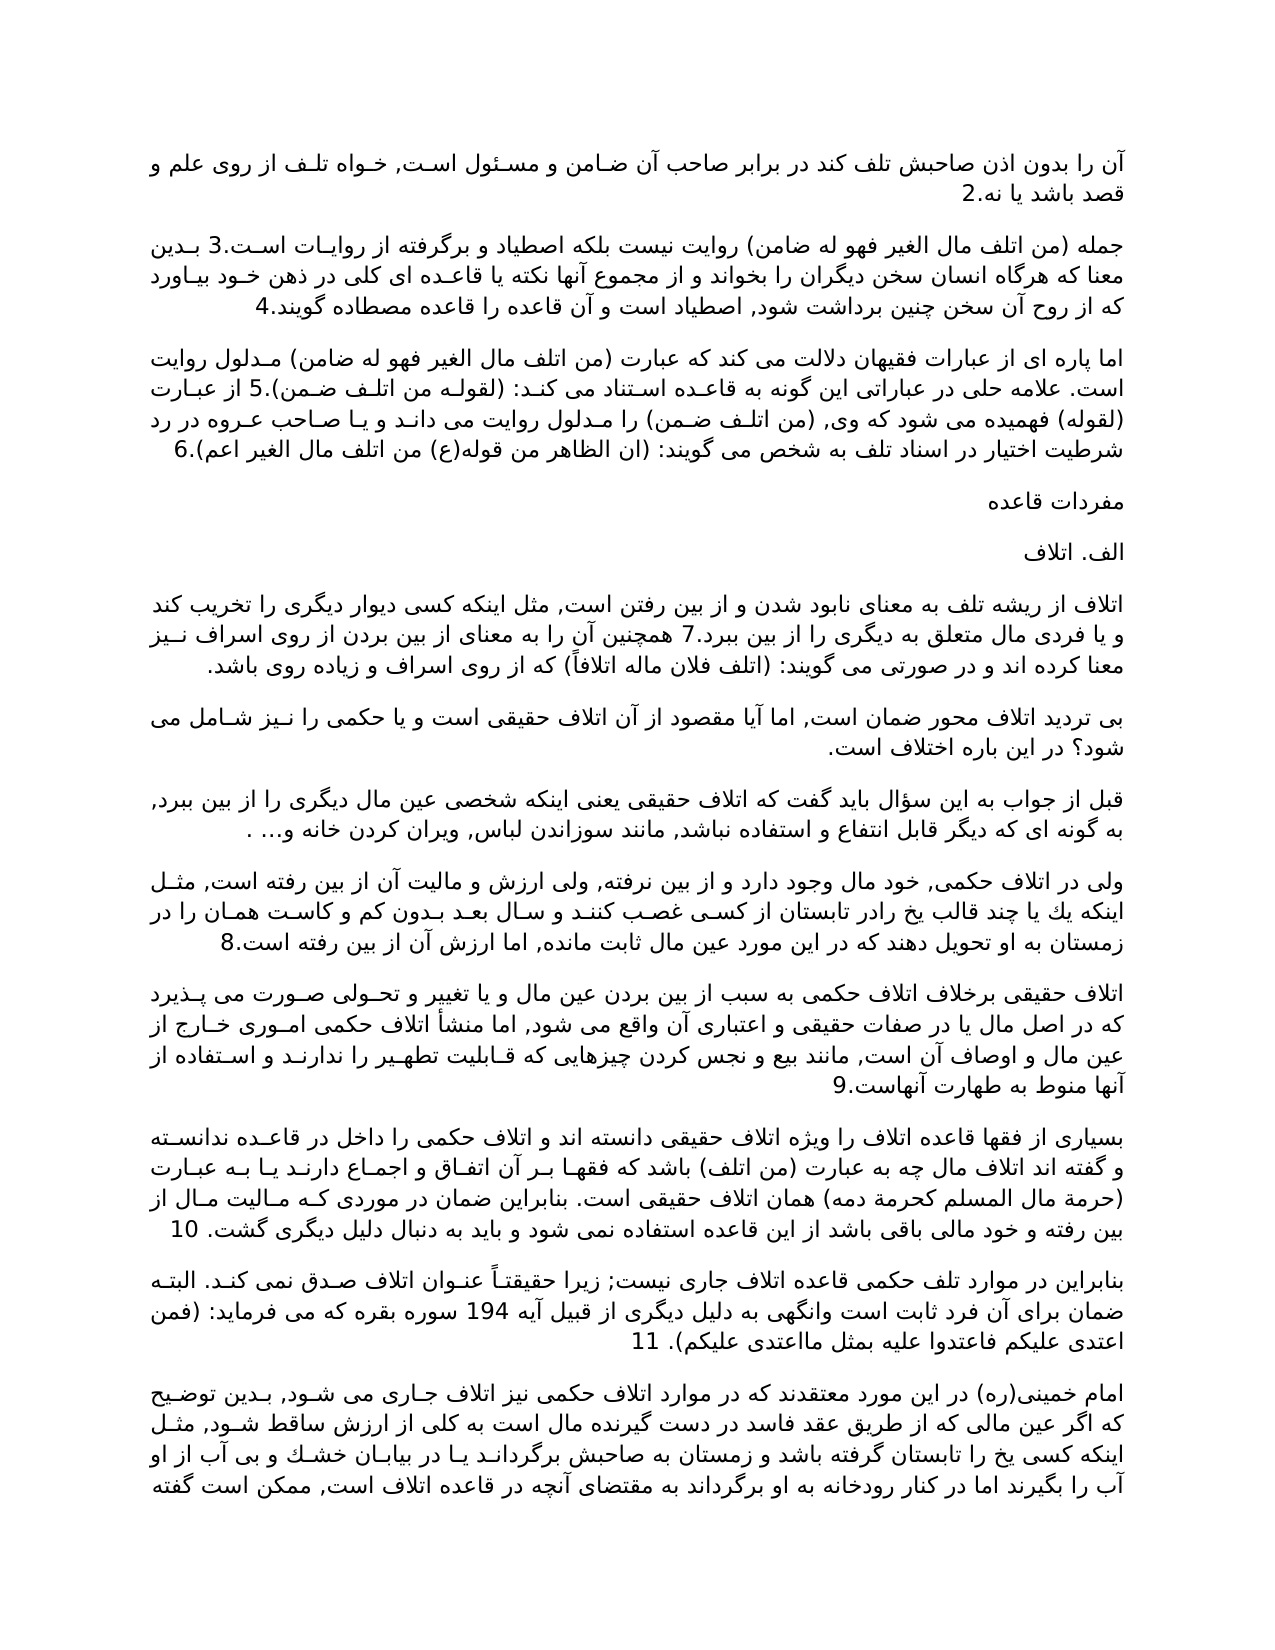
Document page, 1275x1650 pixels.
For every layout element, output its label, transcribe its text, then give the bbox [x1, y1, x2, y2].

text قبل از جواب به اين سؤال بايد گفت كه اتلاف حقيقى يعنى اينكه شخصى عين مال ديگرى را از بين ببرد, به گونه اى كه ديگر قابل انتفاع و استفاده نباشد, مانند سوزاندن لباس, ويران كردن خانه و… . [150, 786, 1125, 843]
text بى ترديد اتلاف محور ضمان است, اما آيا مقصود از آن اتلاف حقيقى است و يا حكمى را نيز شامل مى شود؟ در اين باره اختلاف است. [150, 704, 1125, 761]
text الف. اتلاف [150, 539, 1125, 566]
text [150, 1380, 1125, 1498]
text مفردات قاعده [150, 488, 1125, 515]
text اتلاف حقيقى برخلاف اتلاف حكمى به سبب از بين بردن عين مال و يا تغيير و تحولى صورت مى پذيرد كه در اصل مال يا در صفات حقيقى و اعتبارى آن واقع مى شود, اما منشأ اتلاف حكمى امورى خارج از عين مال و اوصاف آن است, مانند بيع و نجس كردن چيزهايى كه قابليت تطهير را ندارند و استفاده از آنها منوط به طهارت آنهاست.9 [150, 981, 1125, 1099]
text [150, 150, 1125, 207]
text اما پاره اى از عبارات فقيهان دلالت مى كند كه عبارت (من اتلف مال الغير فهو له ضامن) مدلول روايت است. علامه حلى در عباراتى اين گونه به قاعده استناد مى كند: (لقوله من اتلف ضمن).5 از عبارت (لقوله) فهميده مى شود كه وى, (من اتلف ضمن) را مدلول روايت مى داند و يا صاحب عروه در رد شرطيت اختيار در اسناد تلف به شخص مى گويند: (ان الظاهر من قوله(ع) من اتلف مال الغير اعم).6 [150, 345, 1125, 463]
text بسيارى از فقها قاعده اتلاف را ويژه اتلاف حقيقى دانسته اند و اتلاف حكمى را داخل در قاعده ندانسته و گفته اند اتلاف مال چه به عبارت (من اتلف) باشد كه فقها بر آن اتفاق و اجماع دارند يا به عبارت (حرمة مال المسلم كحرمة دمه) همان اتلاف حقيقى است. بنابراين ضمان در موردى كه ماليت مال از بين رفته و خود مالى باقى باشد از اين قاعده استفاده نمى شود و بايد به دنبال دليل ديگرى گشت. 10 [150, 1124, 1125, 1242]
text ولى در اتلاف حكمى, خود مال وجود دارد و از بين نرفته, ولى ارزش و ماليت آن از بين رفته است, مثل اينكه يك يا چند قالب يخ رادر تابستان از كسى غصب كنند و سال بعد بدون كم و كاست همان را در زمستان به او تحويل دهند كه در اين مورد عين مال ثابت مانده, اما ارزش آن از بين رفته است.8 [150, 868, 1125, 956]
text بنابراين در موارد تلف حكمى قاعده اتلاف جارى نيست; زيرا حقيقتاً عنوان اتلاف صدق نمى كند. البته ضمان براى آن فرد ثابت است وانگهى به دليل ديگرى از قبيل آيه 194 سوره بقره كه مى فرمايد: (فمن اعتدى عليكم فاعتدوا عليه بمثل مااعتدى عليكم). 11 [150, 1267, 1125, 1355]
text اتلاف از ريشه تلف به معناى نابود شدن و از بين رفتن است, مثل اينكه كسى ديوار ديگرى را تخريب كند و يا فردى مال متعلق به ديگرى را از بين ببرد.7 همچنين آن را به معناى از بين بردن از روى اسراف نيز معنا كرده اند و در صورتى مى گويند: (اتلف فلان ماله اتلافاً) كه از روى اسراف و زياده روى باشد. [150, 591, 1125, 679]
text جمله (من اتلف مال الغير فهو له ضامن) روايت نيست بلكه اصطياد و برگرفته از روايات است.3 بدين معنا كه هرگاه انسان سخن ديگران را بخواند و از مجموع آنها نكته يا قاعده اى كلى در ذهن خود بياورد كه از روح آن سخن چنين برداشت شود, اصطياد است و آن قاعده را قاعده مصطاده گويند.4 [150, 232, 1125, 320]
